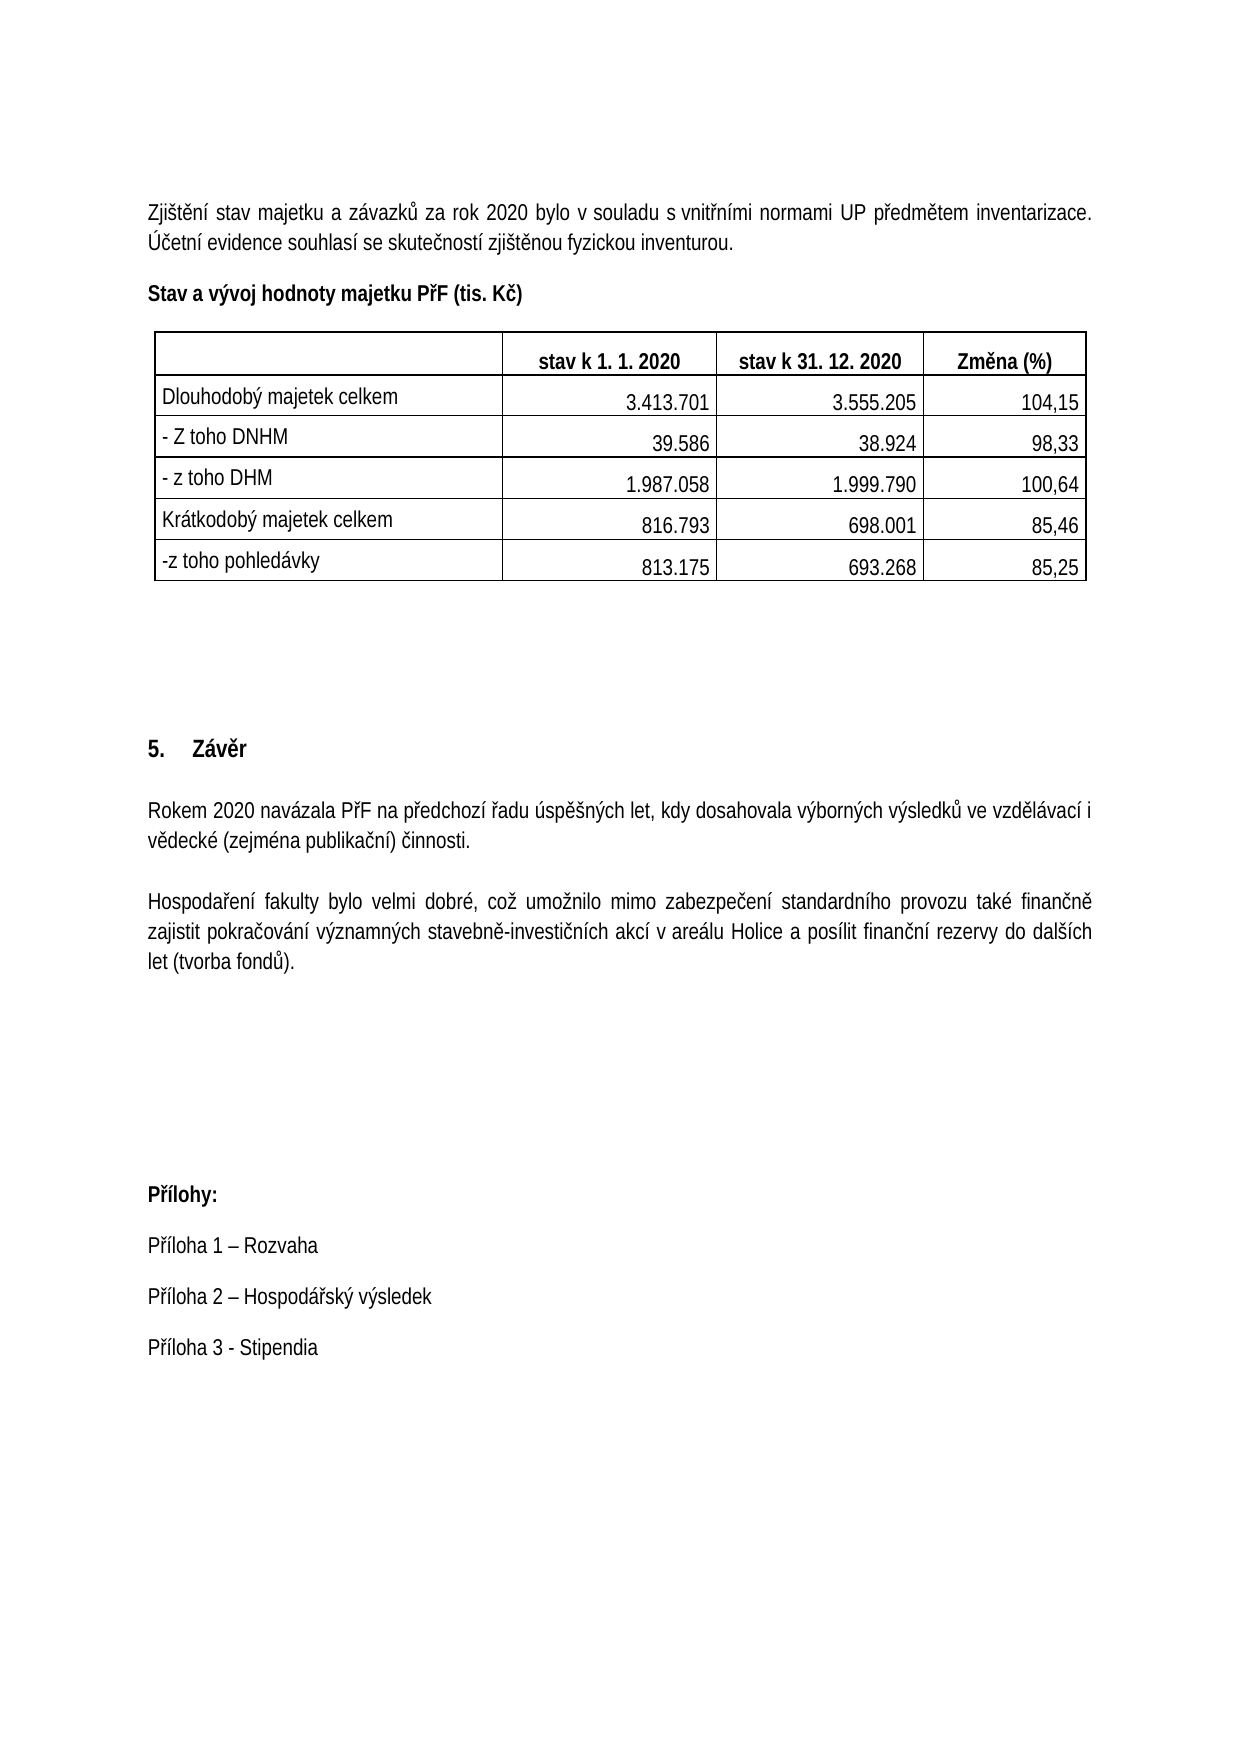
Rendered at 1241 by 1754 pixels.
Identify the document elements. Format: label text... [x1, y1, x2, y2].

table_cell 38.924 [717, 416, 923, 456]
list Závěr [148, 734, 1093, 763]
text Příloha 2 – Hospodářský výsledek [148, 1283, 1093, 1309]
table_cell 39.586 [503, 416, 716, 456]
table_cell 85,46 [924, 499, 1085, 539]
list Rokem 2020 navázala PřF na předchozí řadu úspěšných let, kdy dosahovala výborných výsledků ve vzdělávací i vědecké (zejména publikační) činnosti. [148, 797, 1093, 854]
text Stav a vývoj hodnoty majetku PřF (tis. Kč) [148, 280, 1093, 306]
table_cell 816.793 [503, 499, 716, 539]
table_cell Dlouhodobý majetek celkem [156, 376, 502, 415]
table_cell 813.175 [503, 540, 716, 580]
table_cell 3.413.701 [503, 376, 716, 415]
table_cell 98,33 [924, 416, 1085, 456]
table_cell 698.001 [717, 499, 923, 539]
table_header Změna (%) [924, 333, 1085, 374]
table_cell 1.999.790 [717, 458, 923, 498]
table_cell 104,15 [924, 376, 1085, 415]
table_cell 693.268 [717, 540, 923, 580]
list Hospodaření fakulty bylo velmi dobré, což umožnilo mimo zabezpečení standardního provozu také finančně zajistit pokračování významných stavebně-investičních akcí v areálu Holice a posílit finanční rezervy do dalších let (tvorba fondů). [148, 888, 1093, 974]
text Příloha 3 - Stipendia [148, 1334, 1093, 1360]
table_cell - Z toho DNHM [156, 416, 502, 456]
table_cell 100,64 [924, 458, 1085, 498]
table_header stav k 31. 12. 2020 [717, 333, 923, 374]
text Příloha 1 – Rozvaha [148, 1232, 1093, 1258]
table_cell 85,25 [924, 540, 1085, 580]
table_cell 3.555.205 [717, 376, 923, 415]
table_header [156, 333, 502, 374]
table_cell -z toho pohledávky [156, 540, 502, 580]
table_cell - z toho DHM [156, 458, 502, 498]
table_cell 1.987.058 [503, 458, 716, 498]
text Zjištění stav majetku a závazků za rok 2020 bylo v souladu s vnitřními normami UP předmětem inventarizace. Účetní evidence souhlasí se skutečností zjištěnou fyzickou inventurou. [148, 199, 1093, 255]
table_header stav k 1. 1. 2020 [503, 333, 716, 374]
table_cell Krátkodobý majetek celkem [156, 499, 502, 539]
text Přílohy: [148, 1181, 1093, 1207]
